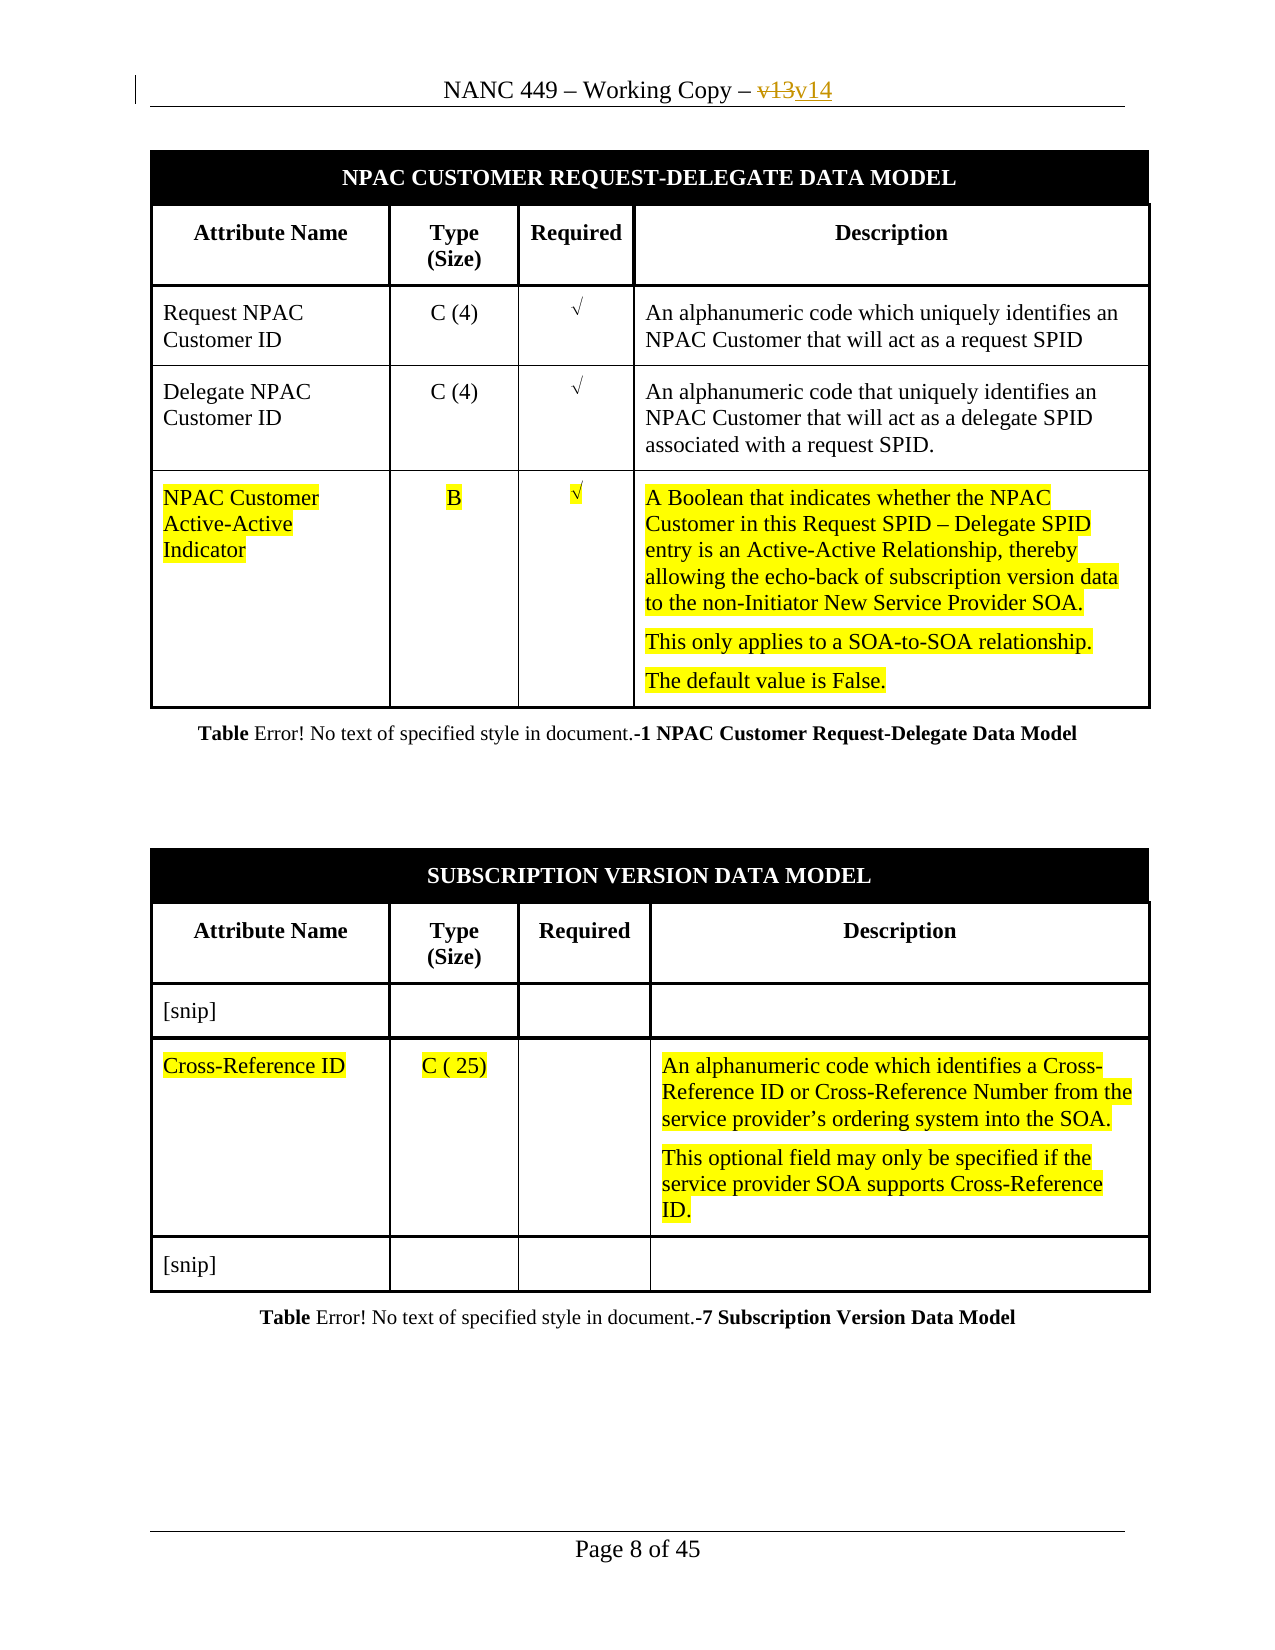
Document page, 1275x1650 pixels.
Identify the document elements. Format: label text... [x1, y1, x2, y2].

table_cell Attribute Name [153, 206, 388, 284]
table_cell C (4) [391, 287, 518, 364]
table_cell [519, 1238, 650, 1289]
table_cell A Boolean that indicates whether the NPAC Customer in this Request SPID – Delegate SPID entry is an Active-Active Relationship, thereby allowing the echo-back of subscription version data to the non-Initiator New Service Provider SOA. This only applies to a SOA-to-SOA relationship. The default value is False. [635, 471, 1148, 706]
table_cell Request NPAC Customer ID [153, 287, 389, 364]
table_cell B [391, 471, 518, 706]
table_cell Type (Size) [391, 206, 517, 284]
table_cell Description [652, 904, 1148, 982]
table_cell An alphanumeric code which uniquely identifies an NPAC Customer that will act as a request SPID [635, 287, 1148, 364]
table_cell [391, 985, 517, 1036]
table_cell [snip] [153, 1238, 389, 1289]
table_cell Type (Size) [391, 904, 517, 982]
table_header npac customer Request-Delegate DATA MODEL [153, 152, 1146, 203]
table_cell [651, 1238, 1148, 1289]
table_cell Required [520, 206, 632, 284]
table_cell [519, 1040, 650, 1235]
table_cell C (4) [391, 366, 518, 470]
table_cell [519, 366, 633, 470]
table_cell [652, 985, 1148, 1036]
table_cell Required [520, 904, 649, 982]
table_cell [519, 471, 633, 706]
table_cell NPAC Customer Active-Active Indicator [153, 471, 389, 706]
table_cell [519, 287, 633, 364]
table_cell Delegate NPAC Customer ID [153, 366, 389, 470]
table_cell Cross-Reference ID [153, 1040, 389, 1235]
table_cell An alphanumeric code that uniquely identifies an NPAC Customer that will act as a delegate SPID associated with a request SPID. [635, 366, 1148, 470]
text Table Error! No text of specified style in document.-1 NPAC Customer Request-Delegate Data Model [150, 721, 1125, 745]
table_cell C ( 25) [391, 1040, 518, 1235]
text Table Error! No text of specified style in document.-7 Subscription Version Data Model [150, 1305, 1125, 1329]
table_cell [520, 985, 649, 1036]
table_cell Attribute Name [153, 904, 388, 982]
table_header SubscriPTION VERSION Data MODEL [153, 850, 1146, 901]
table_cell [391, 1238, 518, 1289]
table_cell [snip] [153, 985, 388, 1036]
table_cell Description [636, 206, 1148, 284]
